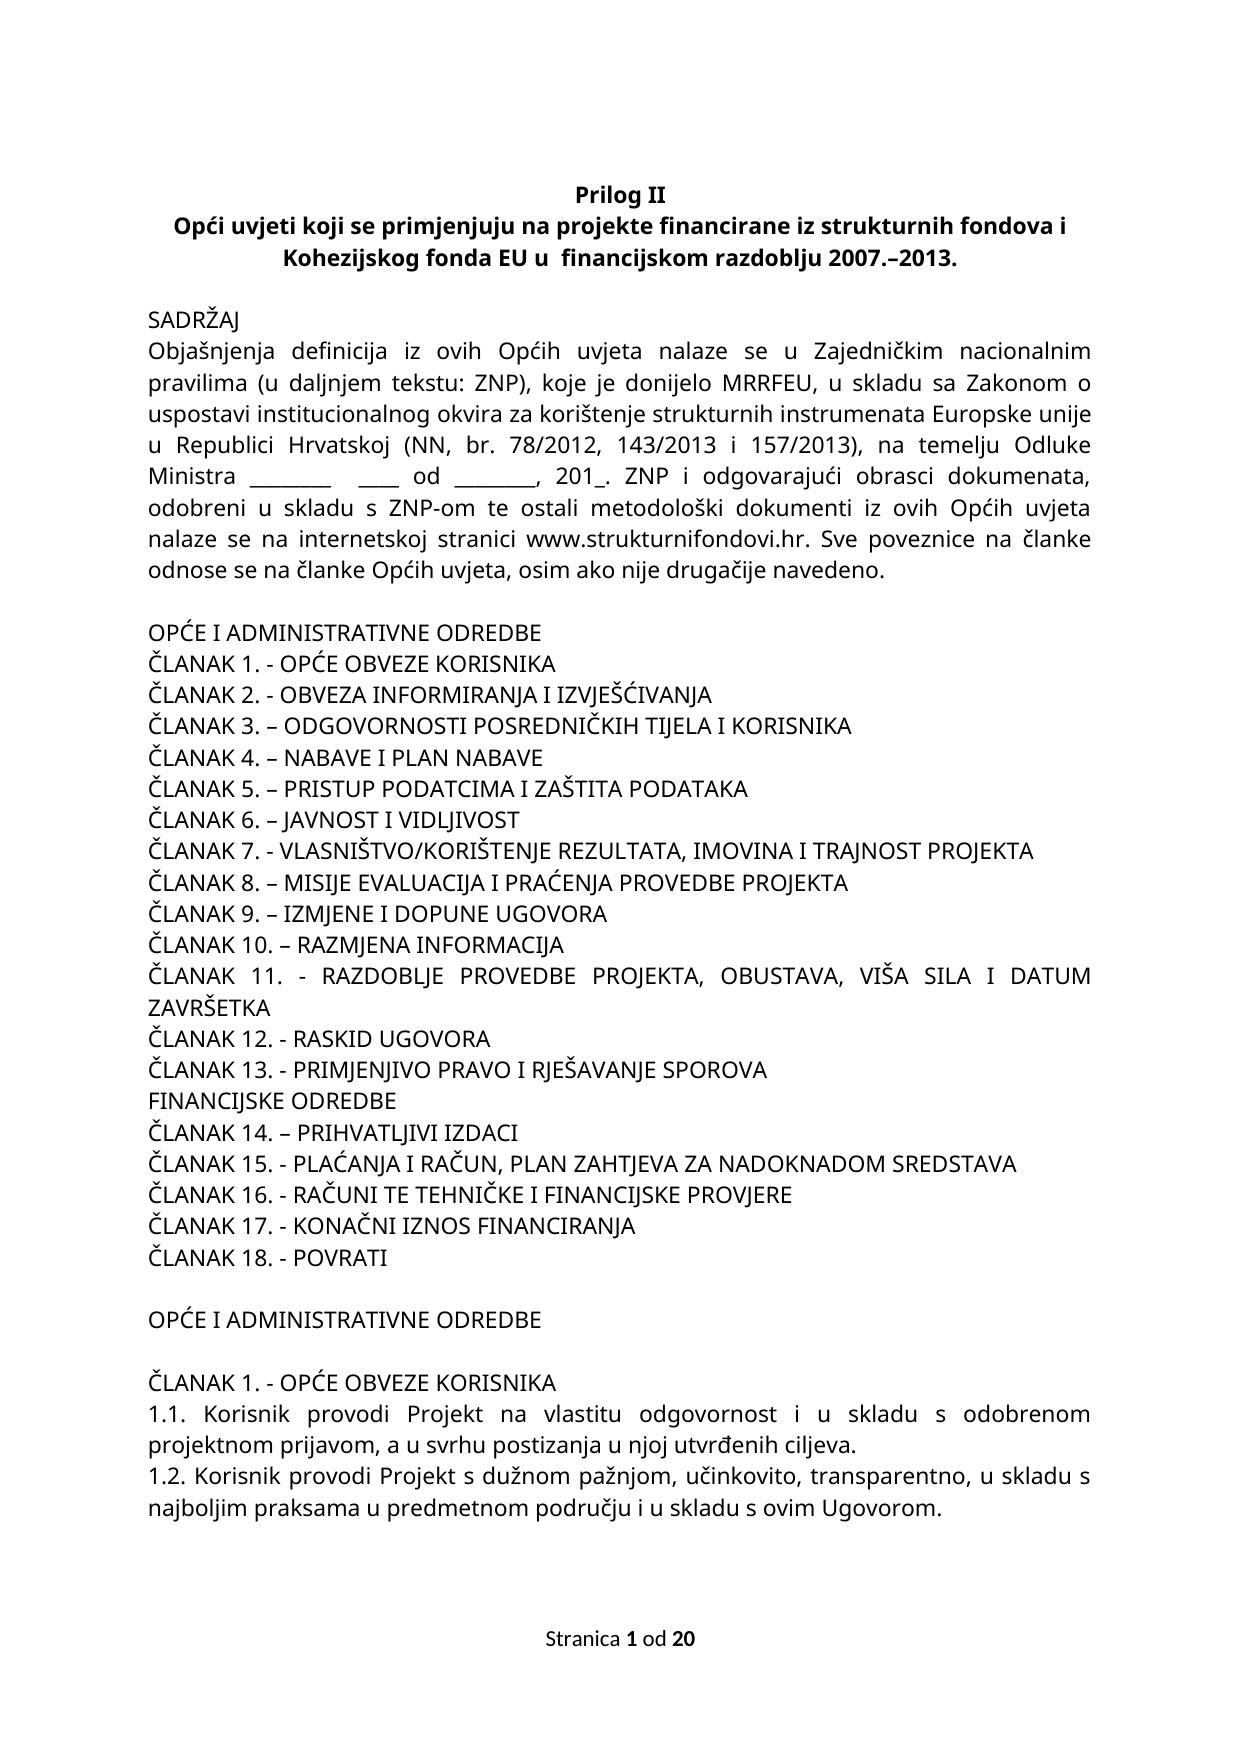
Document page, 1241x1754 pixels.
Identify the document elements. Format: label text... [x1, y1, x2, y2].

text ČLANAK 10. – RAZMJENA INFORMACIJA [148, 929, 1092, 960]
text ČLANAK 3. – ODGOVORNOSTI POSREDNIČKIH TIJELA I KORISNIKA [148, 710, 1092, 741]
text ČLANAK 18. - POVRATI [148, 1241, 1092, 1273]
text SADRŽAJ [148, 304, 1092, 335]
text FINANCIJSKE ODREDBE [148, 1085, 1092, 1116]
text ČLANAK 15. - PLAĆANJA I RAČUN, PLAN ZAHTJEVA ZA NADOKNADOM SREDSTAVA [148, 1148, 1092, 1179]
text 1.2. Korisnik provodi Projekt s dužnom pažnjom, učinkovito, transparentno, u skladu s najboljim praksama u predmetnom području i u skladu s ovim Ugovorom. [148, 1460, 1092, 1523]
text ČLANAK 5. – PRISTUP PODATCIMA I ZAŠTITA PODATAKA [148, 773, 1092, 804]
text OPĆE I ADMINISTRATIVNE ODREDBE [148, 616, 1092, 648]
text ČLANAK 9. – IZMJENE I DOPUNE UGOVORA [148, 898, 1092, 929]
text Prilog II [148, 179, 1092, 210]
text ČLANAK 7. - VLASNIŠTVO/KORIŠTENJE REZULTATA, IMOVINA I TRAJNOST PROJEKTA [148, 835, 1092, 866]
text ČLANAK 17. - KONAČNI IZNOS FINANCIRANJA [148, 1210, 1092, 1241]
text ČLANAK 11. - RAZDOBLJE PROVEDBE PROJEKTA, OBUSTAVA, VIŠA SILA I DATUM ZAVRŠETKA [148, 960, 1092, 1023]
text ČLANAK 6. – JAVNOST I VIDLJIVOST [148, 804, 1092, 835]
text 1.1. Korisnik provodi Projekt na vlastitu odgovornost i u skladu s odobrenom projektnom prijavom, a u svrhu postizanja u njoj utvrđenih ciljeva. [148, 1398, 1092, 1460]
text ČLANAK 16. - RAČUNI TE TEHNIČKE I FINANCIJSKE PROVJERE [148, 1179, 1092, 1210]
text OPĆE I ADMINISTRATIVNE ODREDBE [148, 1304, 1092, 1335]
text ČLANAK 14. – PRIHVATLJIVI IZDACI [148, 1116, 1092, 1148]
text ČLANAK 1. - OPĆE OBVEZE KORISNIKA [148, 1366, 1092, 1398]
text ČLANAK 2. - OBVEZA INFORMIRANJA I IZVJEŠĆIVANJA [148, 679, 1092, 710]
text Objašnjenja definicija iz ovih Općih uvjeta nalaze se u Zajedničkim nacionalnim pravilima (u daljnjem tekstu: ZNP), koje je donijelo MRRFEU, u skladu sa Zakonom o uspostavi institucionalnog okvira za korištenje strukturnih instrumenata Europske unije u Republici Hrvatskoj (NN, br. 78/2012, 143/2013 i 157/2013), na temelju Odluke Ministra ________ ____ od ________, 201_. ZNP i odgovarajući obrasci dokumenata, odobreni u skladu s ZNP-om te ostali metodološki dokumenti iz ovih Općih uvjeta nalaze se na internetskoj stranici www.strukturnifondovi.hr. Sve poveznice na članke odnose se na članke Općih uvjeta, osim ako nije drugačije navedeno. [148, 335, 1092, 585]
text ČLANAK 13. - PRIMJENJIVO PRAVO I RJEŠAVANJE SPOROVA [148, 1054, 1092, 1085]
text ČLANAK 1. - OPĆE OBVEZE KORISNIKA [148, 648, 1092, 679]
text ČLANAK 4. – NABAVE I PLAN NABAVE [148, 741, 1092, 773]
text Opći uvjeti koji se primjenjuju na projekte financirane iz strukturnih fondova i Kohezijskog fonda EU u financijskom razdoblju 2007.–2013. [148, 210, 1092, 273]
text ČLANAK 8. – MISIJE EVALUACIJA I PRAĆENJA PROVEDBE PROJEKTA [148, 866, 1092, 898]
text ČLANAK 12. - RASKID UGOVORA [148, 1023, 1092, 1054]
